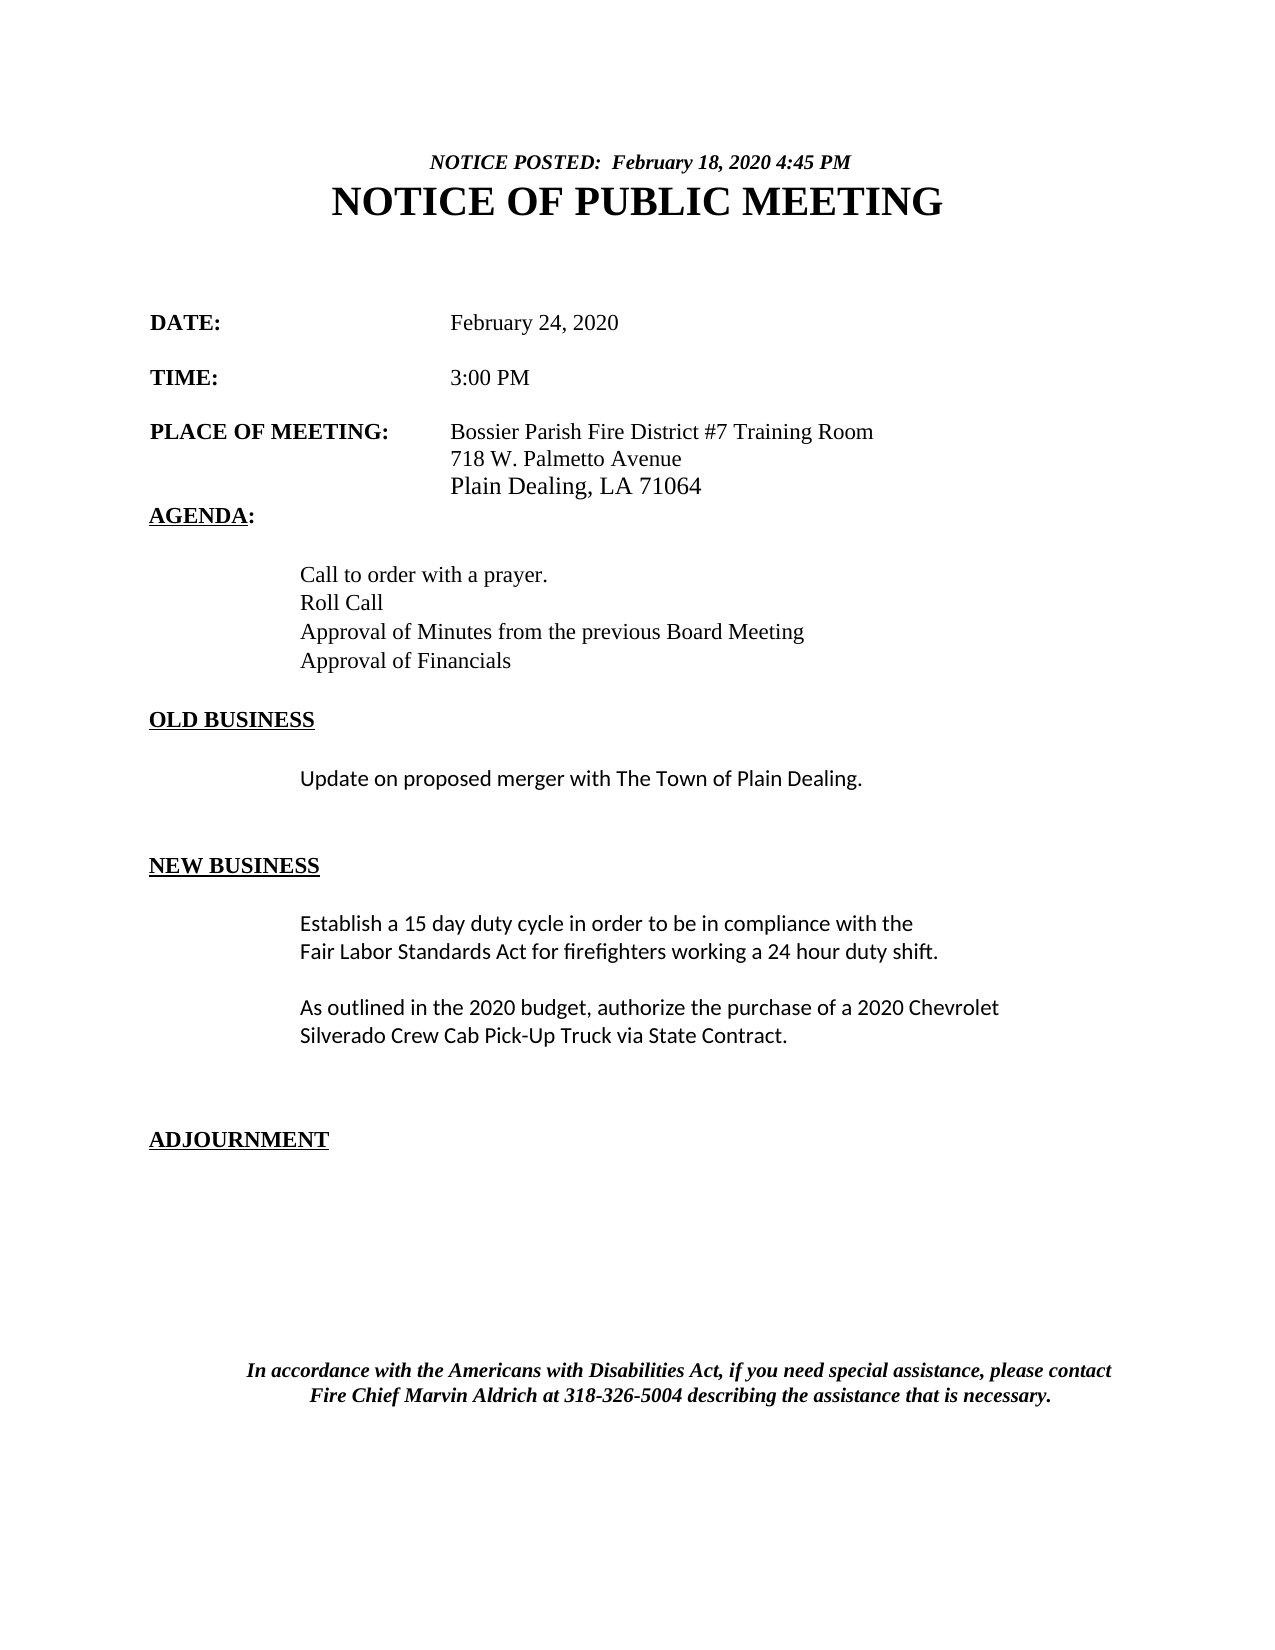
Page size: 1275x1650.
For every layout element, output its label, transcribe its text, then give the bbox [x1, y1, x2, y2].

table_cell 3:00 PM [450, 364, 969, 418]
text Approval of Minutes from the previous Board Meeting [300, 618, 1151, 644]
table_cell PLACE OF MEETING: [150, 418, 450, 471]
text In accordance with the Americans with Disabilities Act, if you need special assistance, please contact Fire Chief Marvin Aldrich at 318-326-5004 describing the assistance that is necessary. [224, 1358, 1137, 1407]
table_header DATE: [150, 310, 450, 364]
text AGENDA: [148, 502, 1151, 528]
subtitle NEW BUSINESS [148, 853, 1151, 879]
text As outlined in the 2020 budget, authorize the purchase of a 2020 Chevrolet [150, 993, 1151, 1021]
text Call to order with a prayer. [225, 561, 1151, 587]
subtitle OLD BUSINESS [148, 706, 1151, 732]
text Establish a 15 day duty cycle in order to be in compliance with the [150, 909, 1151, 937]
text Approval of Financials [261, 647, 1151, 673]
table_cell Bossier Parish Fire District #7 Training Room 718 W. Palmetto Avenue [450, 418, 969, 471]
text Fair Labor Standards Act for firefighters working a 24 hour duty shift. [150, 937, 1151, 965]
text Silverado Crew Cab Pick-Up Truck via State Contract. [150, 1021, 1151, 1049]
text Roll Call [225, 589, 1151, 616]
subtitle ADJOURNMENT [148, 1126, 1151, 1153]
table_cell TIME: [150, 364, 450, 418]
subtitle NOTICE OF PUBLIC MEETING [150, 176, 1125, 224]
table_header February 24, 2020 [450, 310, 969, 364]
text Plain Dealing, LA 71064 [450, 471, 1151, 500]
text Update on proposed merger with The Town of Plain Dealing. [150, 764, 1151, 792]
text NOTICE POSTED: February 18, 2020 4:45 PM [150, 150, 1130, 174]
